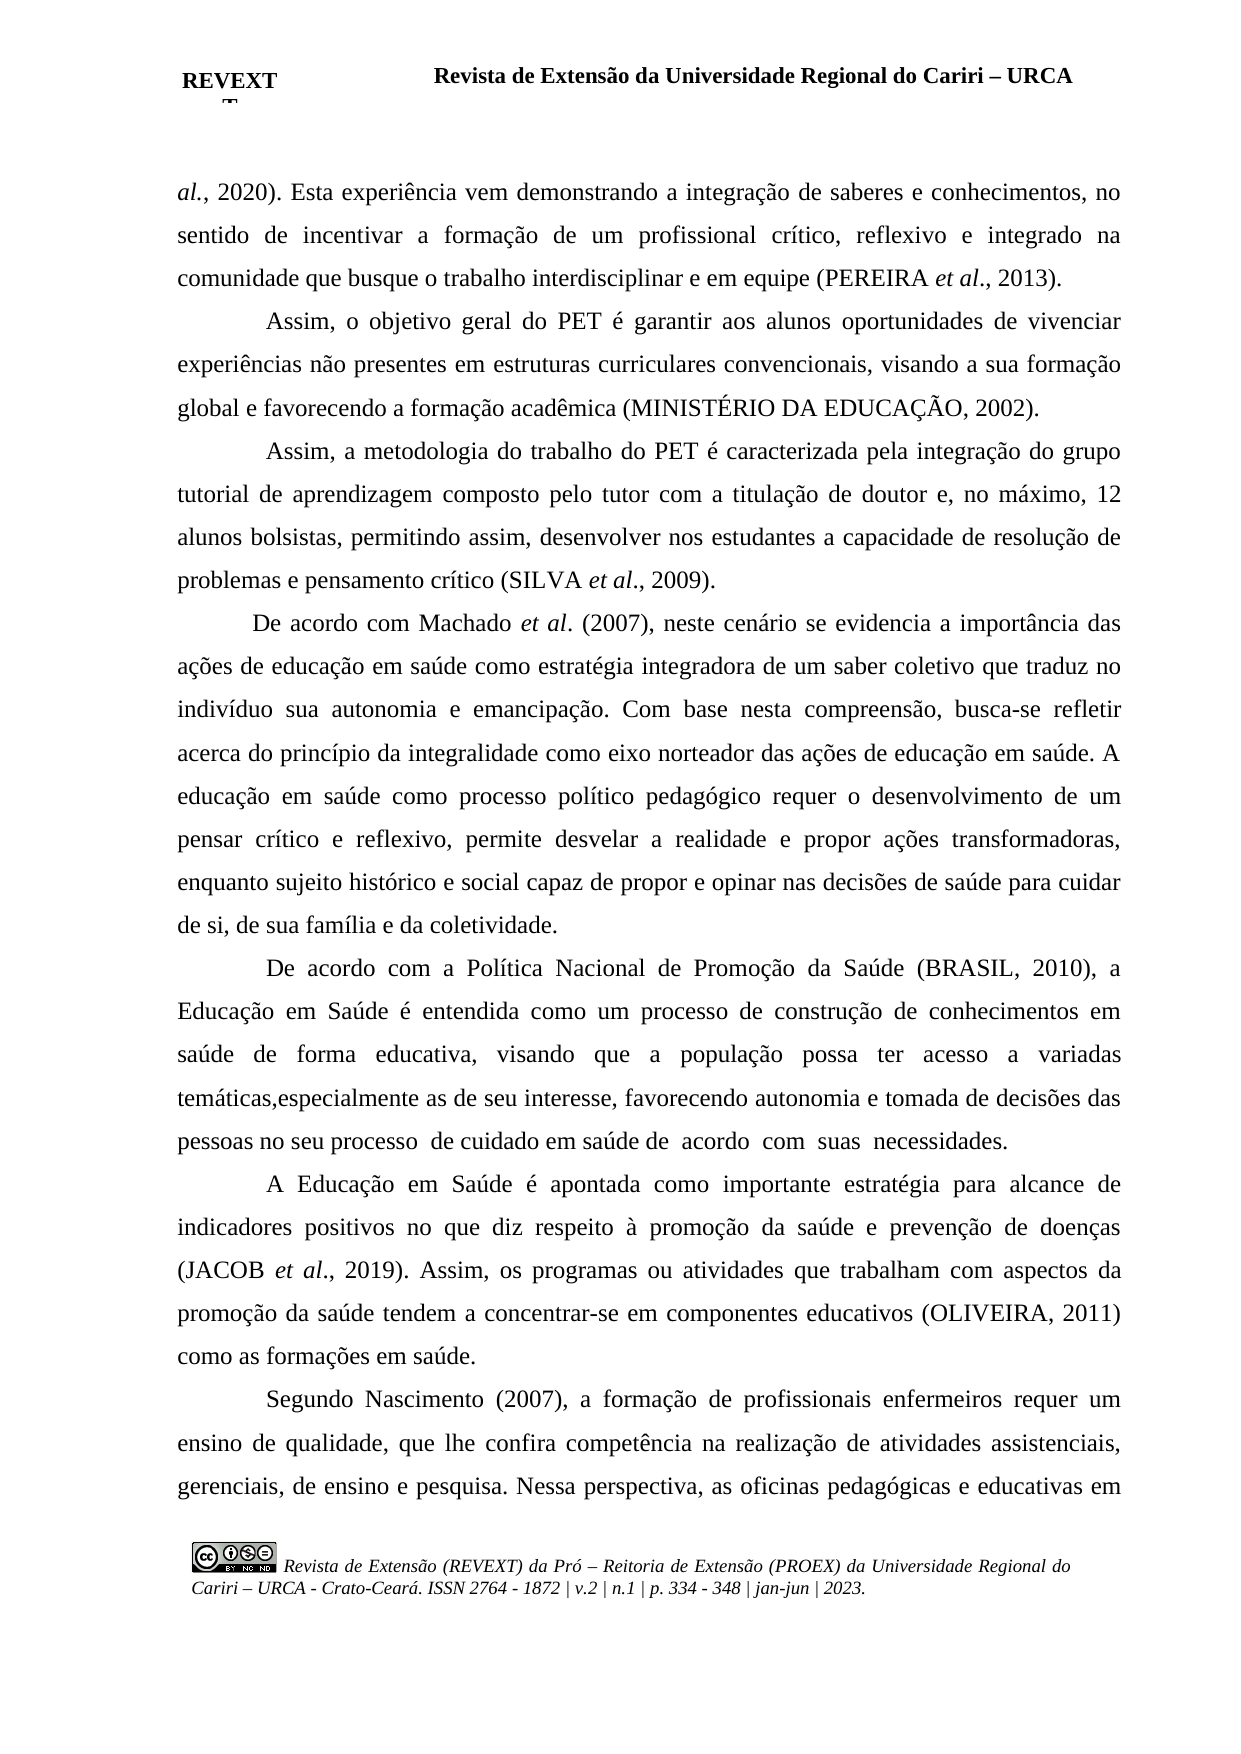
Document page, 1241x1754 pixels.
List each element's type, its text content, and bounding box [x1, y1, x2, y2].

text Assim, a metodologia do trabalho do PET é caracterizada pela integração do grupo tutorial de aprendizagem composto pelo tutor com a titulação de doutor e, no máximo, 12 alunos bolsistas, permitindo assim, desenvolver nos estudantes a capacidade de resolução de problemas e pensamento crítico (SILVA et al., 2009). [177, 436, 1122, 594]
text De acordo com a Política Nacional de Promoção da Saúde (BRASIL, 2010), a Educação em Saúde é entendida como um processo de construção de conhecimentos em saúde de forma educativa, visando que a população possa ter acesso a variadas temáticas,especialmente as de seu interesse, favorecendo autonomia e tomada de decisões das pessoas no seu processo de cuidado em saúde de acordo com suas necessidades. [177, 953, 1122, 1154]
text Assim, o objetivo geral do PET é garantir aos alunos oportunidades de vivenciar experiências não presentes em estruturas curriculares convencionais, visando a sua formação global e favorecendo a formação acadêmica (MINISTÉRIO DA EDUCAÇÃO, 2002). [177, 306, 1122, 421]
text A Educação em Saúde é apontada como importante estratégia para alcance de indicadores positivos no que diz respeito à promoção da saúde e prevenção de doenças (JACOB et al., 2019). Assim, os programas ou atividades que trabalham com aspectos da promoção da saúde tendem a concentrar-se em componentes educativos (OLIVEIRA, 2011) como as formações em saúde. [177, 1169, 1122, 1370]
picture [190, 1541, 277, 1573]
text De acordo com Machado et al. (2007), neste cenário se evidencia a importância das ações de educação em saúde como estratégia integradora de um saber coletivo que traduz no indivíduo sua autonomia e emancipação. Com base nesta compreensão, busca-se refletir acerca do princípio da integralidade como eixo norteador das ações de educação em saúde. A educação em saúde como processo político pedagógico requer o desenvolvimento de um pensar crítico e reflexivo, permite desvelar a realidade e propor ações transformadoras, enquanto sujeito histórico e social capaz de propor e opinar nas decisões de saúde para cuidar de si, de sua família e da coletividade. [177, 608, 1122, 939]
